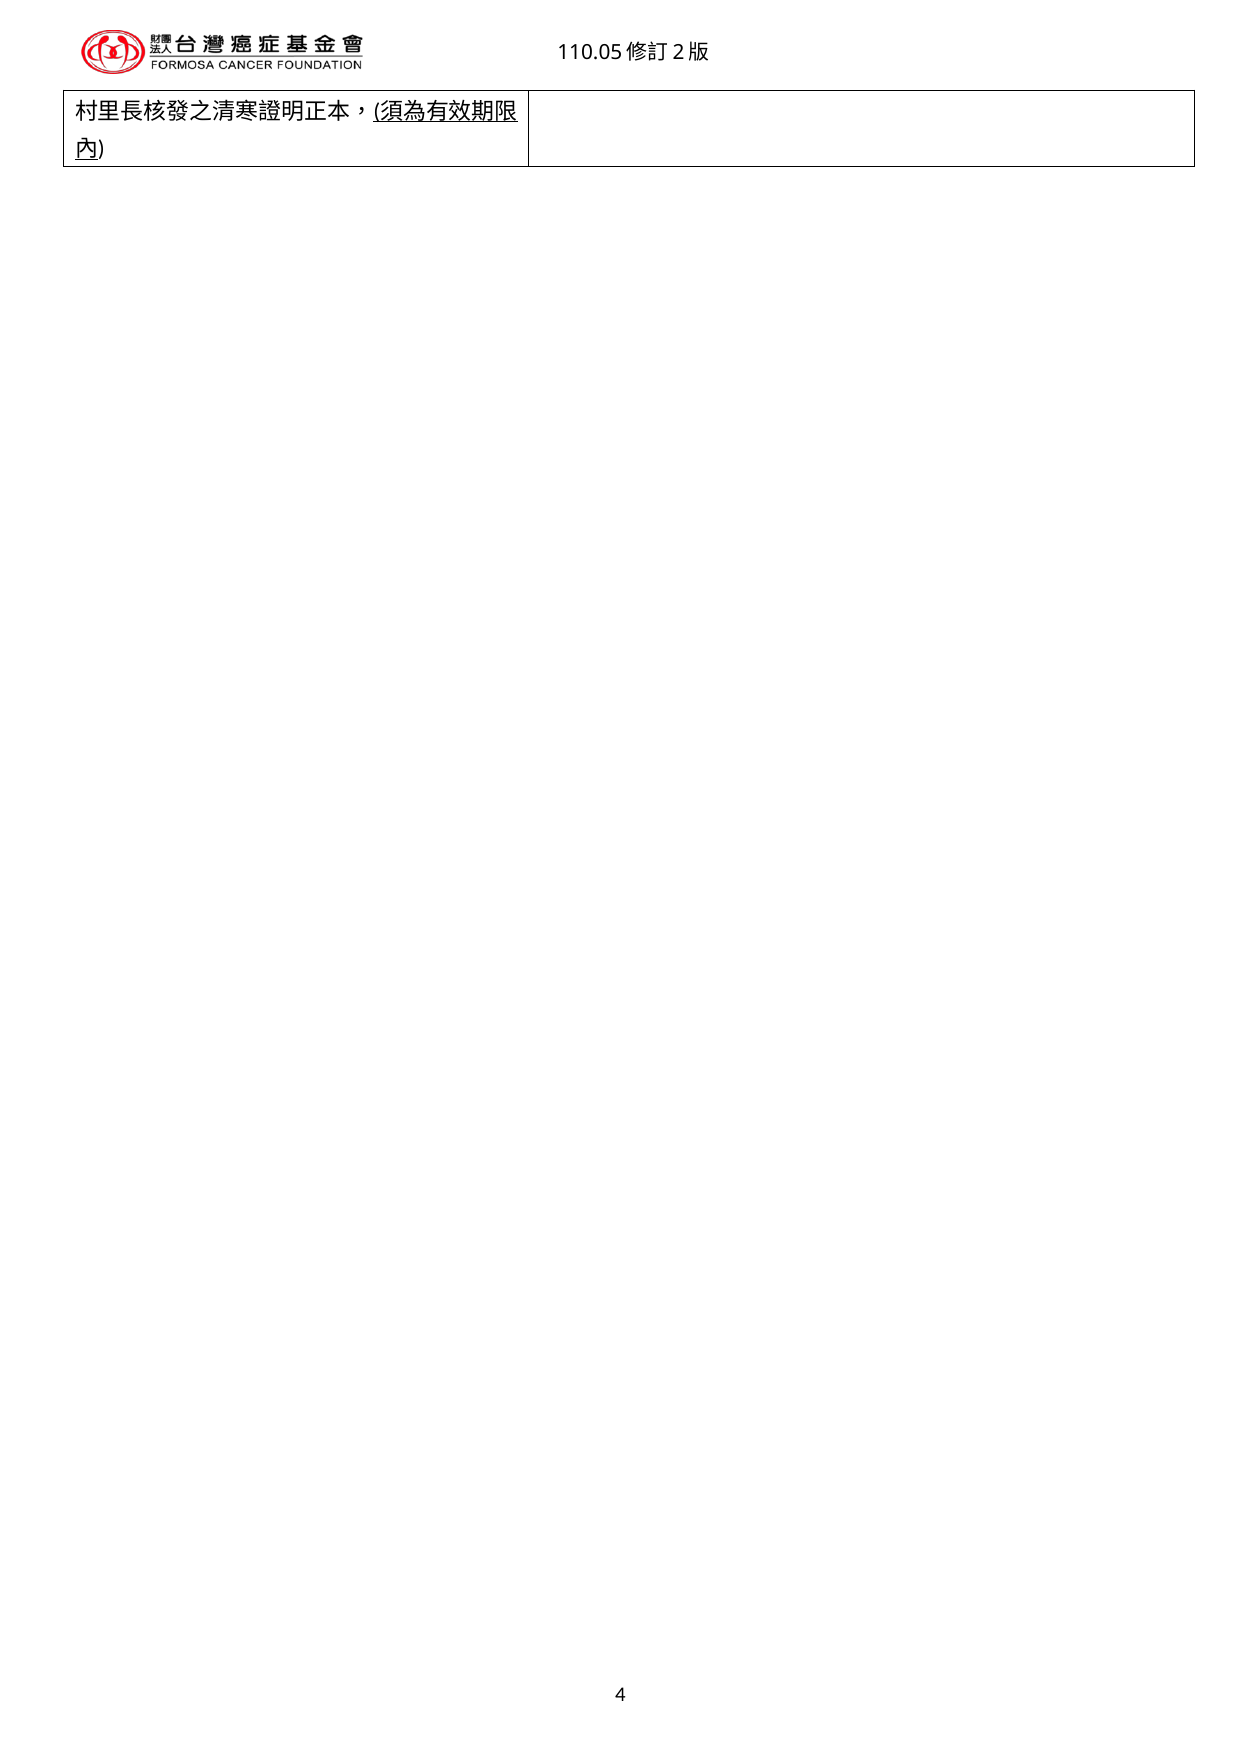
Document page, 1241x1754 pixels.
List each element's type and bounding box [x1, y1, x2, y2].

table_cell [64, 91, 528, 166]
picture [81, 30, 363, 74]
table_cell [529, 91, 1194, 166]
